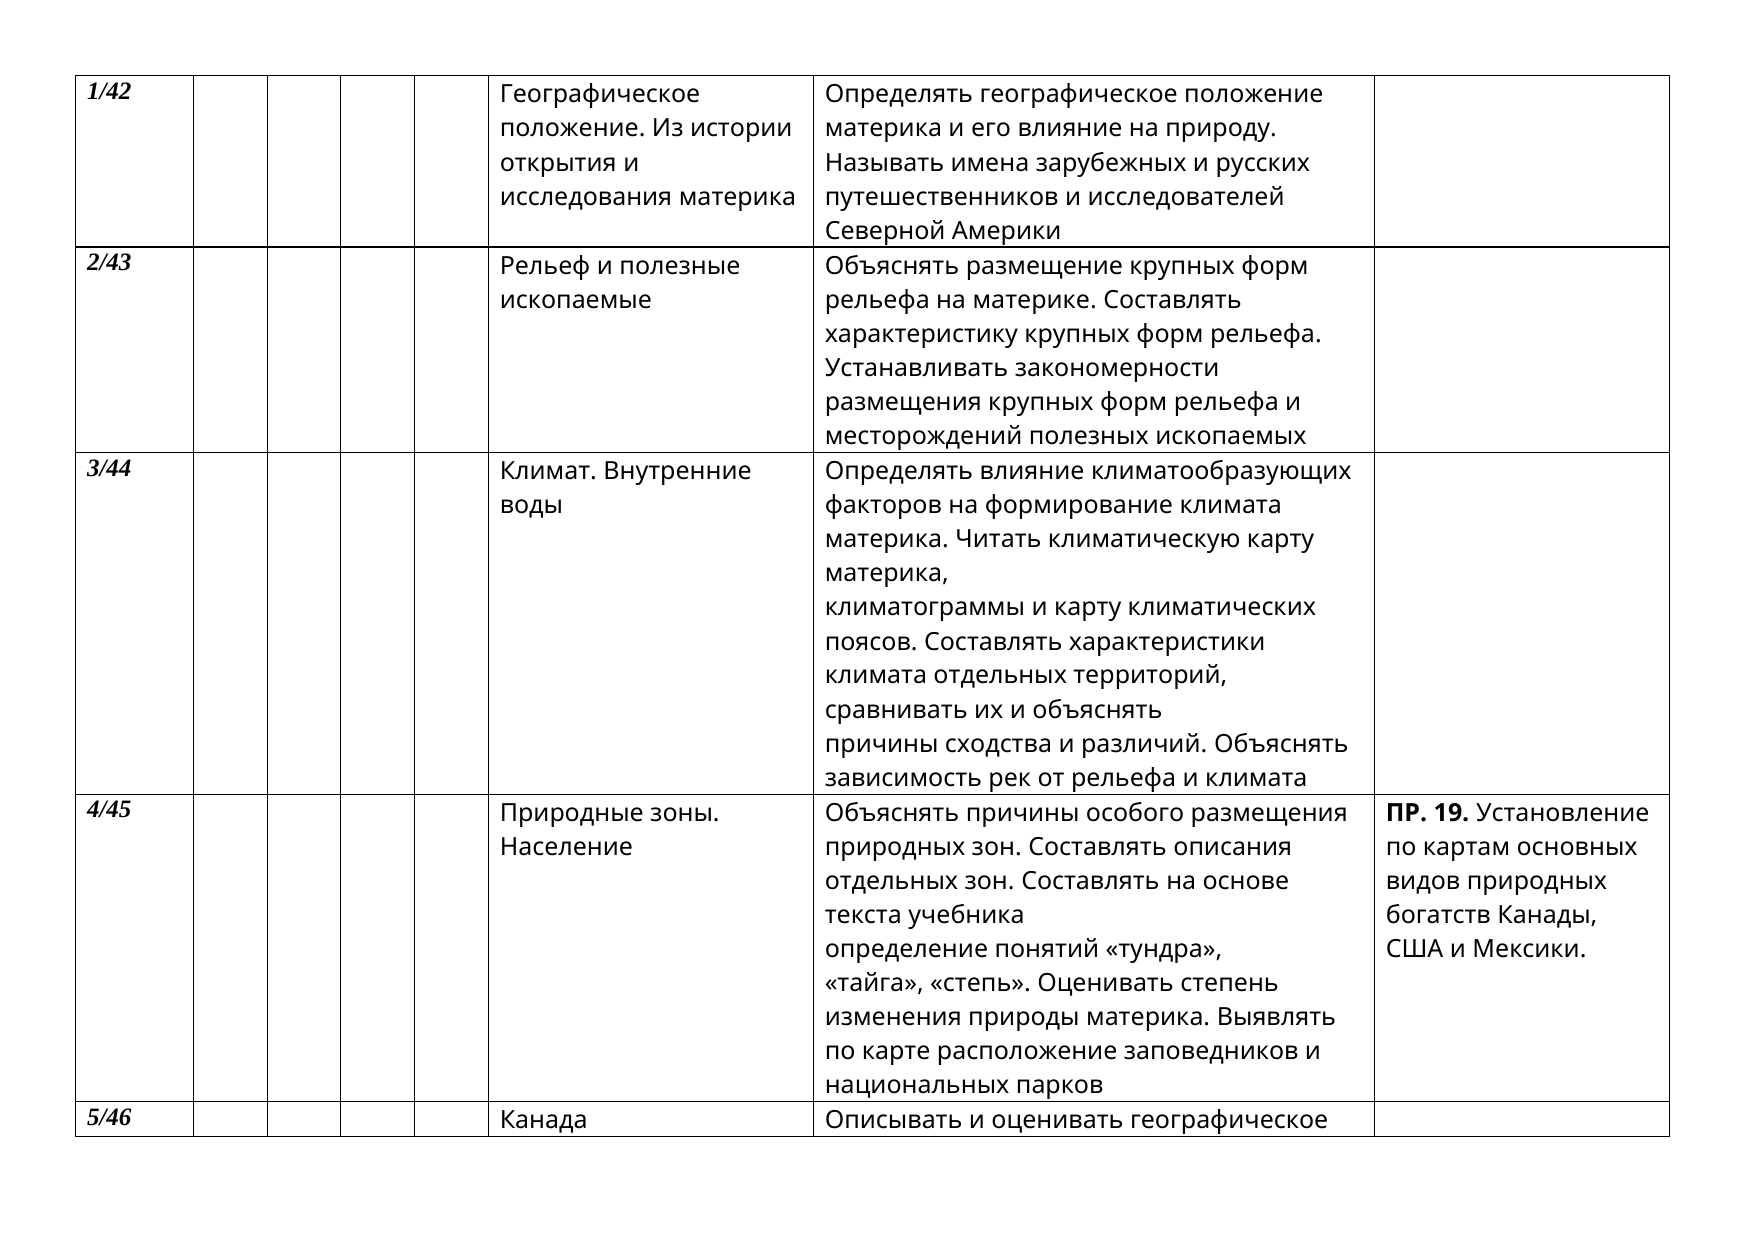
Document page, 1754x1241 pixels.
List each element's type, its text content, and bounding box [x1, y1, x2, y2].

table_cell 4/45 [76, 795, 193, 1101]
table_cell Природные зоны. Население [489, 795, 813, 1101]
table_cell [814, 1102, 1374, 1136]
table_cell 2/43 [76, 248, 193, 452]
table_cell [194, 1102, 267, 1136]
table_cell [341, 76, 414, 246]
table_cell [1375, 76, 1669, 246]
table_cell [194, 76, 267, 246]
table_cell Объяснять причины особого размещения природных зон. Составлять описания отдельных зон. Составлять на основе текста учебника определение понятий «тундра», «тайга», «степь». Оценивать степень изменения природы материка. Выявлять по карте расположение заповедников и национальных парков [814, 795, 1374, 1101]
table_cell [1375, 453, 1669, 793]
table_cell Определять влияние климатообразующих факторов на формирование климата материка. Читать климатическую карту материка, климатограммы и карту климатических поясов. Составлять характеристики климата отдельных территорий, сравнивать их и объяснять причины сходства и различий. Объяснять зависимость рек от рельефа и климата [814, 453, 1374, 793]
table_cell [268, 248, 340, 452]
table_cell [341, 453, 414, 793]
table_cell [1375, 1102, 1669, 1136]
table_cell 3/44 [76, 453, 193, 793]
table_cell [268, 1102, 340, 1136]
table_cell [415, 248, 488, 452]
table_cell Климат. Внутренние воды [489, 453, 813, 793]
table_cell Рельеф и полезные ископаемые [489, 248, 813, 452]
table_cell Канада [489, 1102, 813, 1136]
table_cell [268, 795, 340, 1101]
table_cell [194, 795, 267, 1101]
table_cell [341, 795, 414, 1101]
table_cell [268, 453, 340, 793]
table_cell 1/42 [76, 76, 193, 246]
table_cell 5/46 [76, 1102, 193, 1136]
table_cell [415, 76, 488, 246]
table_cell [1375, 248, 1669, 452]
table_cell Определять географическое положение материка и его влияние на природу. Называть имена зарубежных и русских путешественников и исследователей Северной Америки [814, 76, 1374, 246]
table_cell [194, 453, 267, 793]
table_cell ПР. 19. Установление по картам основных видов природных богатств Канады, США и Мексики. [1375, 795, 1669, 1101]
table_cell Объяснять размещение крупных форм рельефа на материке. Составлять характеристику крупных форм рельефа. Устанавливать закономерности размещения крупных форм рельефа и месторождений полезных ископаемых [814, 248, 1374, 452]
table_cell [194, 248, 267, 452]
table_cell Географическое положение. Из истории открытия и исследования материка [489, 76, 813, 246]
table_cell [415, 1102, 488, 1136]
table_cell [415, 453, 488, 793]
table_cell [268, 76, 340, 246]
table_cell [415, 795, 488, 1101]
table_cell [341, 248, 414, 452]
table_cell [341, 1102, 414, 1136]
